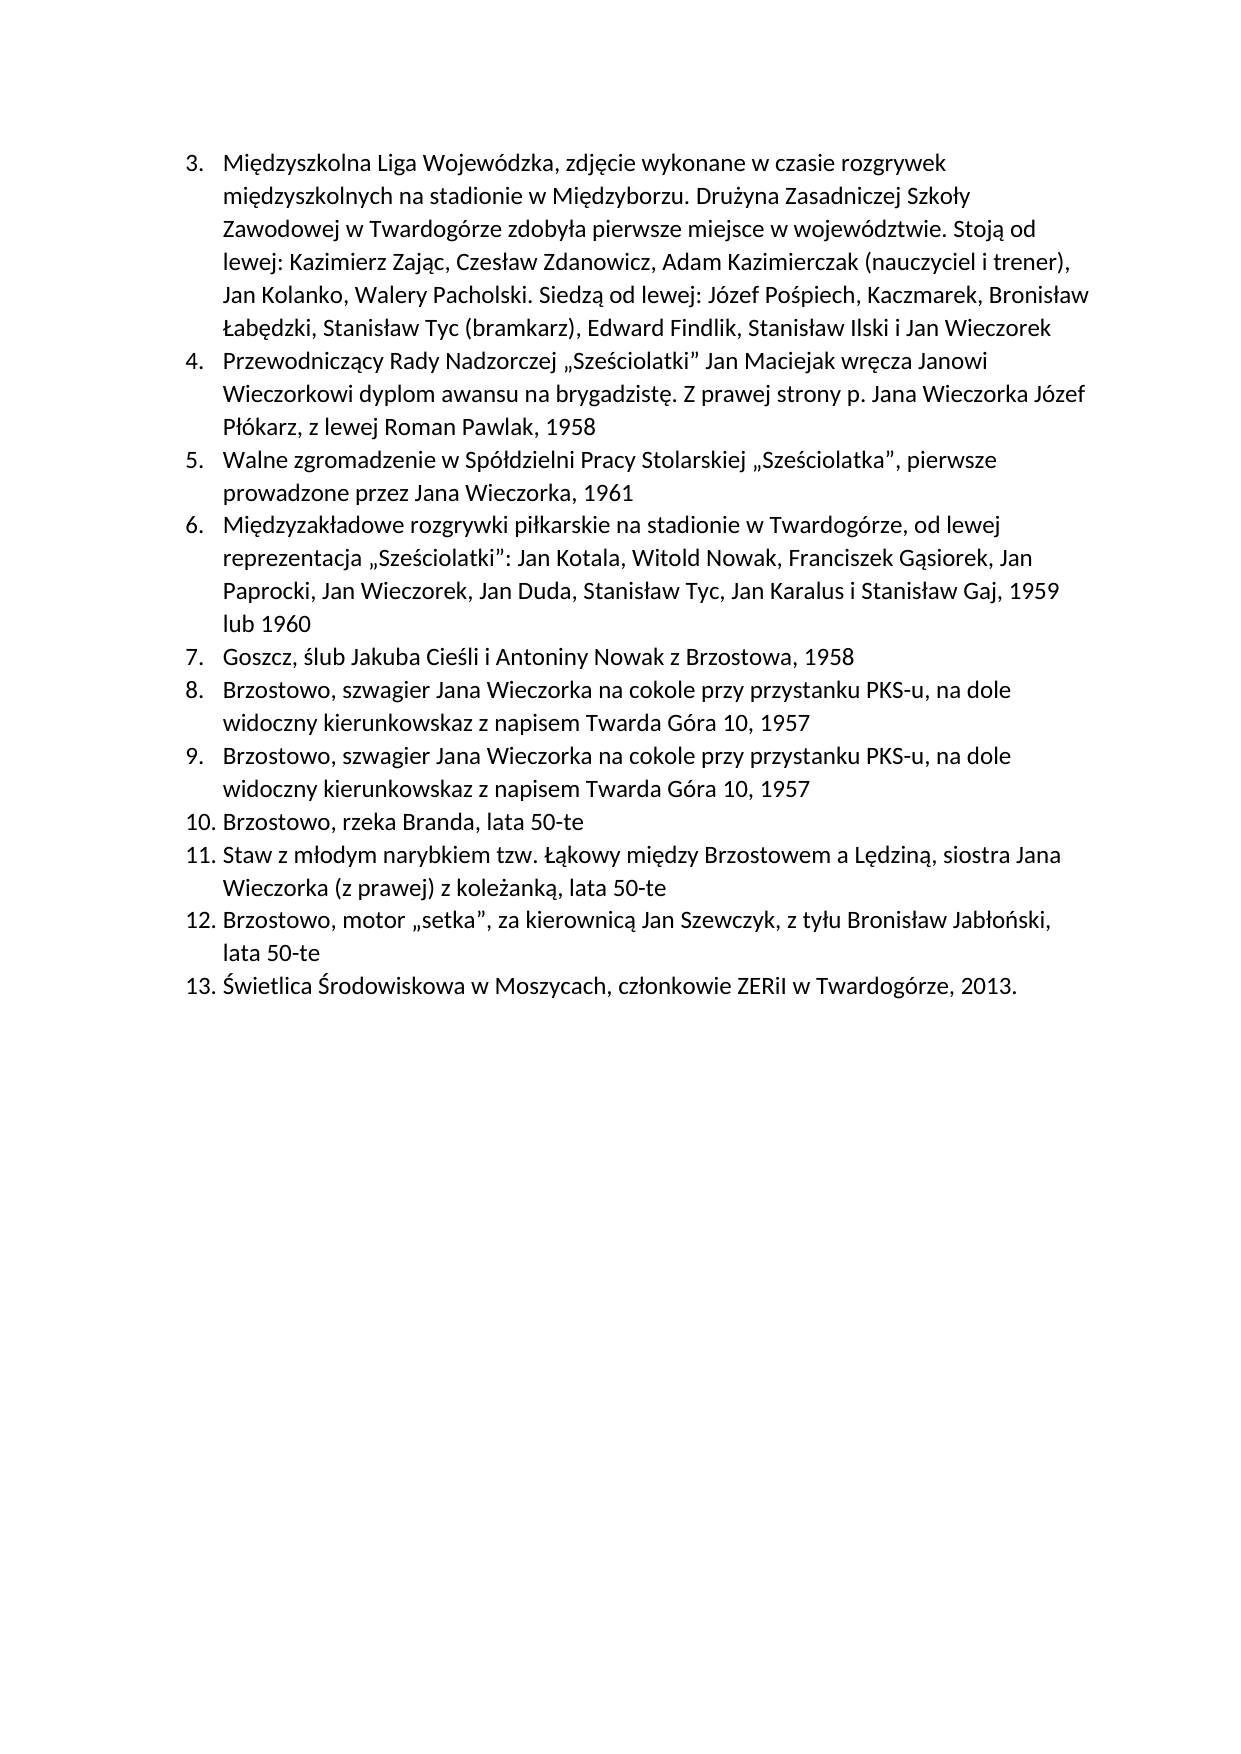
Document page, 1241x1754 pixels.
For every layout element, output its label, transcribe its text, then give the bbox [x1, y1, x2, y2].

list Brzostowo, rzeka Branda, lata 50-te [185, 806, 1093, 836]
list Międzyszkolna Liga Wojewódzka, zdjęcie wykonane w czasie rozgrywek międzyszkolnych na stadionie w Międzyborzu. Drużyna Zasadniczej Szkoły Zawodowej w Twardogórze zdobyła pierwsze miejsce w województwie. Stoją od lewej: Kazimierz Zając, Czesław Zdanowicz, Adam Kazimierczak (nauczyciel i trener), Jan Kolanko, Walery Pacholski. Siedzą od lewej: Józef Pośpiech, Kaczmarek, Bronisław Łabędzki, Stanisław Tyc (bramkarz), Edward Findlik, Stanisław Ilski i Jan Wieczorek [185, 148, 1093, 343]
list Świetlica Środowiskowa w Moszycach, członkowie ZERiI w Twardogórze, 2013. [185, 971, 1093, 1031]
list Goszcz, ślub Jakuba Cieśli i Antoniny Nowak z Brzostowa, 1958 [185, 641, 1093, 672]
list Walne zgromadzenie w Spółdzielni Pracy Stolarskiej „Sześciolatka”, pierwsze prowadzone przez Jana Wieczorka, 1961 [185, 444, 1093, 507]
list Przewodniczący Rady Nadzorczej „Sześciolatki” Jan Maciejak wręcza Janowi Wieczorkowi dyplom awansu na brygadzistę. Z prawej strony p. Jana Wieczorka Józef Płókarz, z lewej Roman Pawlak, 1958 [185, 345, 1093, 441]
list Staw z młodym narybkiem tzw. Łąkowy między Brzostowem a Lędziną, siostra Jana Wieczorka (z prawej) z koleżanką, lata 50-te [185, 839, 1093, 902]
list Brzostowo, szwagier Jana Wieczorka na cokole przy przystanku PKS-u, na dole widoczny kierunkowskaz z napisem Twarda Góra 10, 1957 [185, 740, 1093, 803]
list Brzostowo, szwagier Jana Wieczorka na cokole przy przystanku PKS-u, na dole widoczny kierunkowskaz z napisem Twarda Góra 10, 1957 [185, 674, 1093, 738]
list Międzyzakładowe rozgrywki piłkarskie na stadionie w Twardogórze, od lewej reprezentacja „Sześciolatki”: Jan Kotala, Witold Nowak, Franciszek Gąsiorek, Jan Paprocki, Jan Wieczorek, Jan Duda, Stanisław Tyc, Jan Karalus i Stanisław Gaj, 1959 lub 1960 [185, 510, 1093, 639]
list Brzostowo, motor „setka”, za kierownicą Jan Szewczyk, z tyłu Bronisław Jabłoński, lata 50-te [185, 905, 1093, 968]
